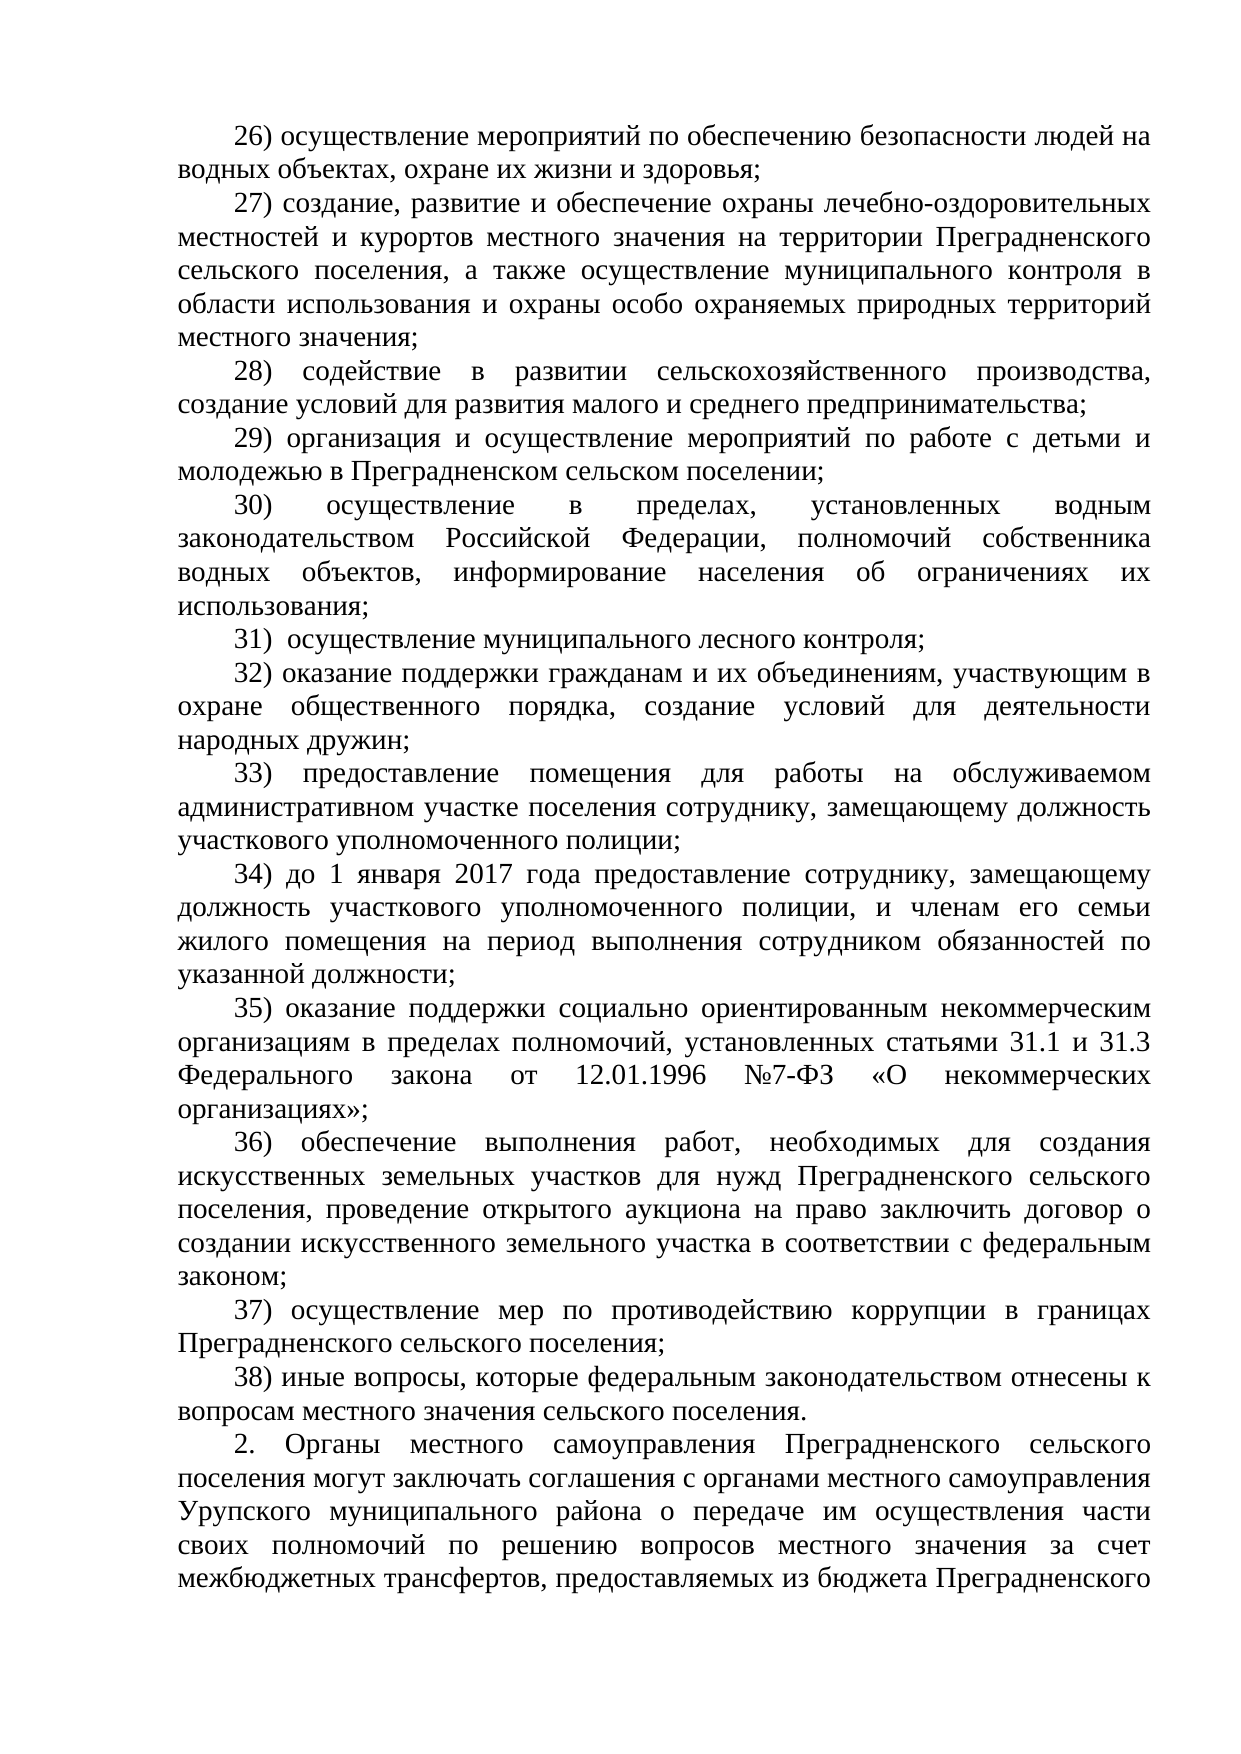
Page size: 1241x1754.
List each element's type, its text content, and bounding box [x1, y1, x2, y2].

text 26) осуществление мероприятий по обеспечению безопасности людей на водных объектах, охране их жизни и здоровья; [177, 118, 1152, 185]
text 28) содействие в развитии сельскохозяйственного производства, создание условий для развития малого и среднего предпринимательства; [177, 353, 1152, 420]
text 27) создание, развитие и обеспечение охраны лечебно-оздоровительных местностей и курортов местного значения на территории Преградненского сельского поселения, а также осуществление муниципального контроля в области использования и охраны особо охраняемых природных территорий местного значения; [177, 185, 1152, 353]
text 34) до 1 января 2017 года предоставление сотруднику, замещающему должность участкового уполномоченного полиции, и членам его семьи жилого помещения на период выполнения сотрудником обязанностей по указанной должности; [177, 856, 1152, 990]
text 31) осуществление муниципального лесного контроля; [177, 621, 1152, 655]
text 38) иные вопросы, которые федеральным законодательством отнесены к вопросам местного значения сельского поселения. [177, 1359, 1152, 1426]
text 36) обеспечение выполнения работ, необходимых для создания искусственных земельных участков для нужд Преградненского сельского поселения, проведение открытого аукциона на право заключить договор о создании искусственного земельного участка в соответствии с федеральным законом; [177, 1124, 1152, 1292]
text 30) осуществление в пределах, установленных водным законодательством Российской Федерации, полномочий собственника водных объектов, информирование населения об ограничениях их использования; [177, 487, 1152, 621]
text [177, 1426, 1152, 1594]
text 35) оказание поддержки социально ориентированным некоммерческим организациям в пределах полномочий, установленных статьями 31.1 и 31.3 Федерального закона от 12.01.1996 №7-ФЗ «О некоммерческих организациях»; [177, 990, 1152, 1124]
text 32) оказание поддержки гражданам и их объединениям, участвующим в охране общественного порядка, создание условий для деятельности народных дружин; [177, 655, 1152, 755]
text 37) осуществление мер по противодействию коррупции в границах Преградненского сельского поселения; [177, 1292, 1152, 1359]
text 33) предоставление помещения для работы на обслуживаемом административном участке поселения сотруднику, замещающему должность участкового уполномоченного полиции; [177, 755, 1152, 856]
text 29) организация и осуществление мероприятий по работе с детьми и молодежью в Преградненском сельском поселении; [177, 420, 1152, 487]
